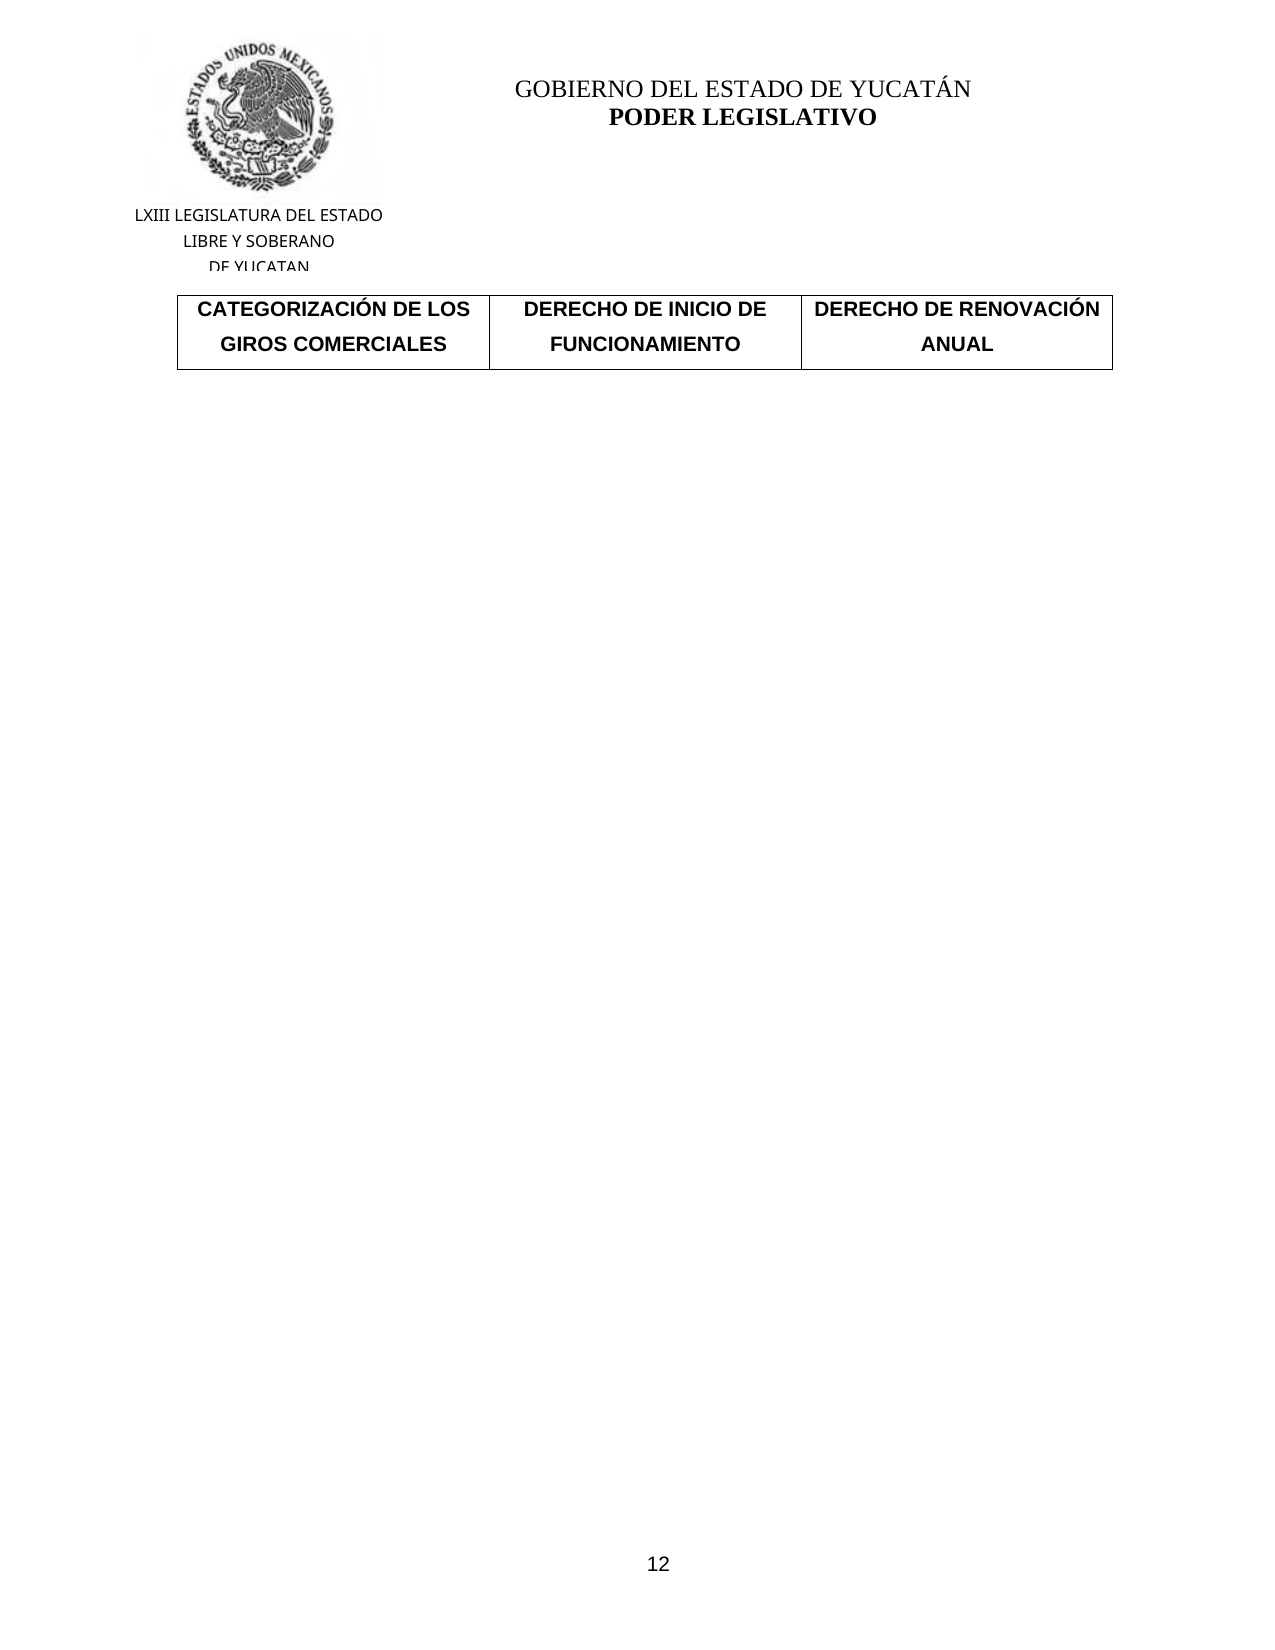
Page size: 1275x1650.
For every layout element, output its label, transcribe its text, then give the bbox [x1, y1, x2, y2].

table_header CATEGORIZACIÓN DE LOS GIROS COMERCIALES [178, 296, 489, 369]
table_header DERECHO DE INICIO DE FUNCIONAMIENTO [490, 296, 801, 369]
picture [139, 35, 384, 206]
table_header DERECHO DE RENOVACIÓN ANUAL [802, 296, 1112, 369]
